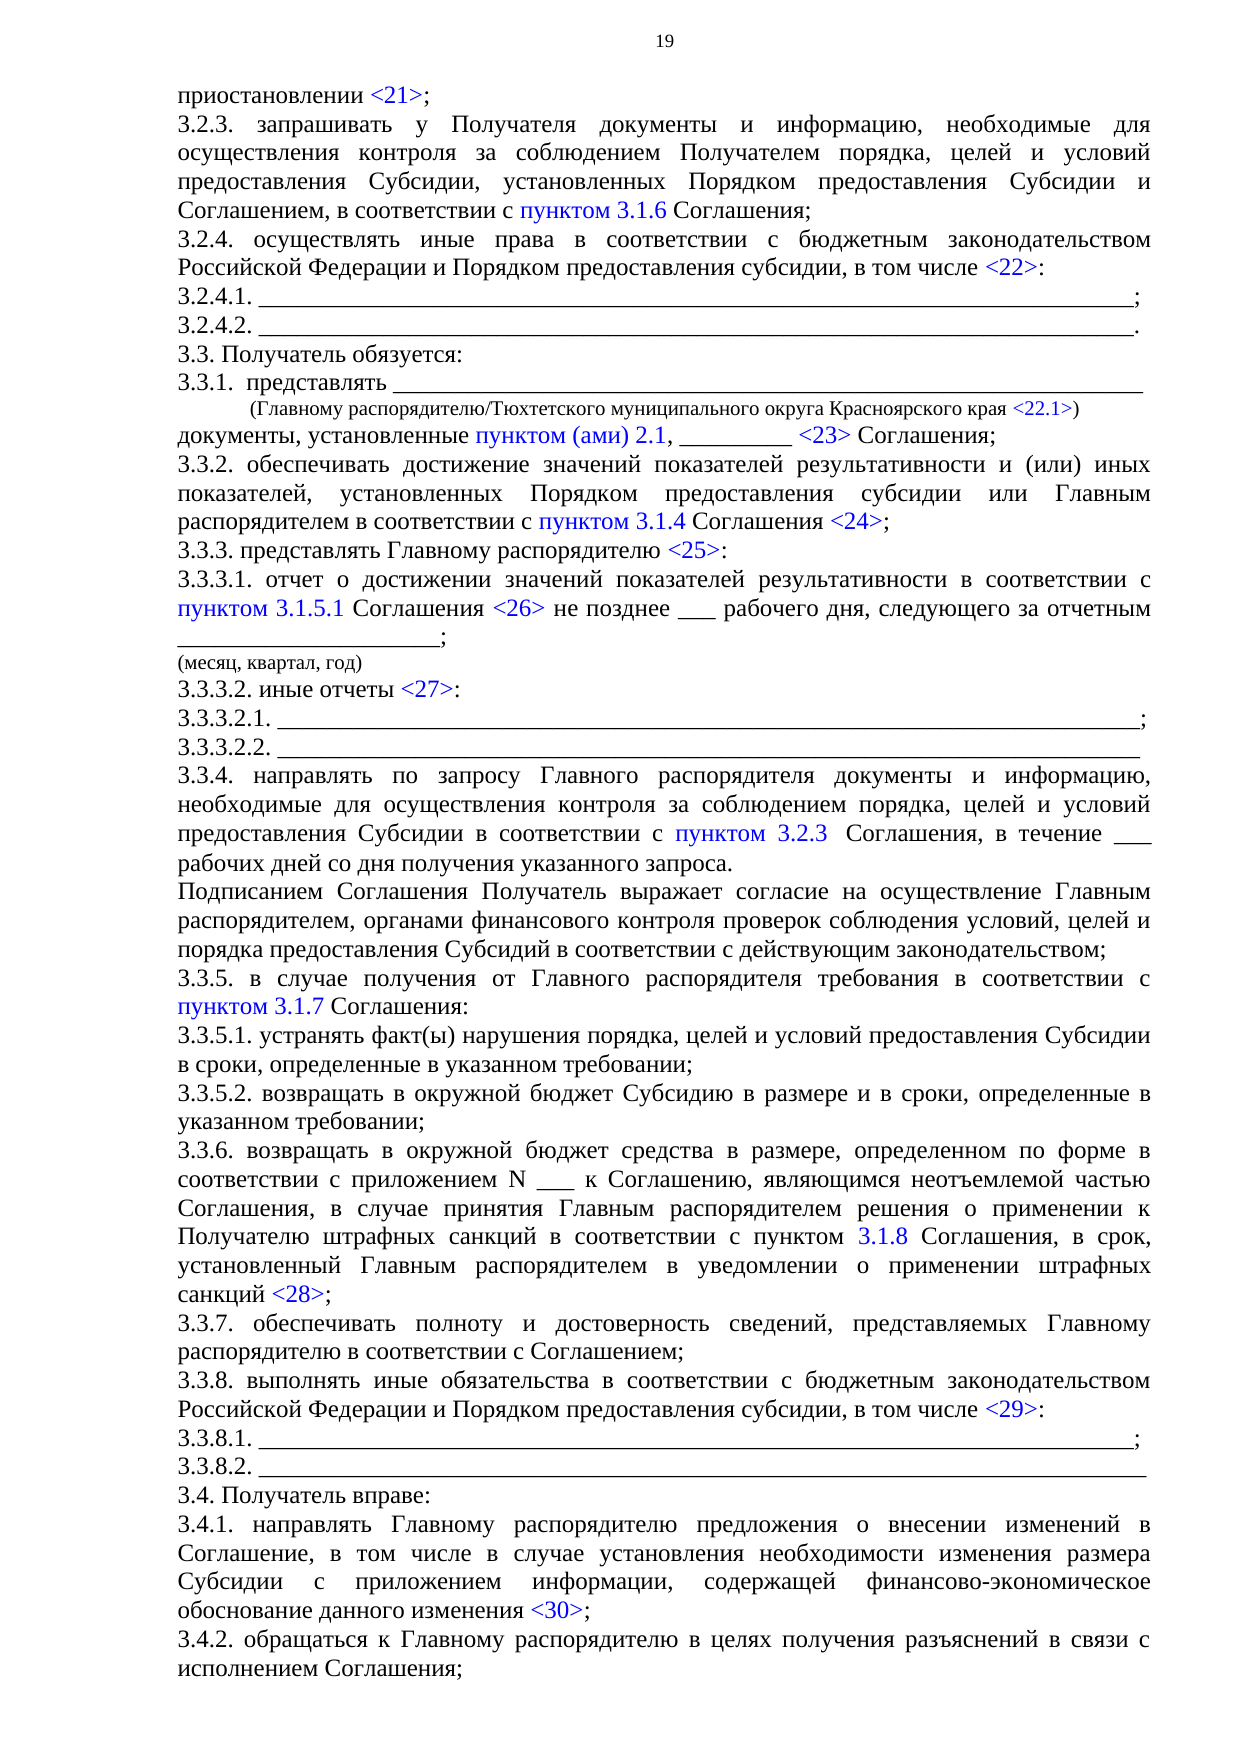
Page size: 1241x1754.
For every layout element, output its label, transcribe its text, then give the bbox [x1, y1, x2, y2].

text 3.3.5.1. устранять факт(ы) нарушения порядка, целей и условий предоставления Субсидии в сроки, определенные в указанном требовании; [177, 1020, 1152, 1078]
text 3.3.8. выполнять иные обязательства в соответствии с бюджетным законодательством Российской Федерации и Порядком предоставления субсидии, в том числе <29>: [177, 1365, 1152, 1423]
text (Главному распорядителю/Тюхтетского муниципального округа Красноярского края <22.1>) [177, 396, 1152, 420]
text 3.4. Получатель вправе: [177, 1480, 1152, 1509]
text Подписанием Соглашения Получатель выражает согласие на осуществление Главным распорядителем, органами финансового контроля проверок соблюдения условий, целей и порядка предоставления Субсидий в соответствии с действующим законодательством; [177, 876, 1152, 963]
text 3.3.8.1. ______________________________________________________________________; [177, 1423, 1152, 1451]
text 3.2.4.1. ______________________________________________________________________; [177, 281, 1152, 310]
text 3.3.5. в случае получения от Главного распорядителя требования в соответствии с пунктом 3.1.7 Соглашения: [177, 963, 1152, 1020]
text 3.3.2. обеспечивать достижение значений показателей результативности и (или) иных показателей, установленных Порядком предоставления субсидии или Главным распорядителем в соответствии с пунктом 3.1.4 Соглашения <24>; [177, 449, 1152, 535]
text 3.4.2. обращаться к Главному распорядителю в целях получения разъяснений в связи с исполнением Соглашения; [177, 1624, 1152, 1681]
text 3.4.1. направлять Главному распорядителю предложения о внесении изменений в Соглашение, в том числе в случае установления необходимости изменения размера Субсидии с приложением информации, содержащей финансово-экономическое обоснование данного изменения <30>; [177, 1509, 1152, 1624]
text 3.3.3.2.2. _____________________________________________________________________ [177, 732, 1152, 761]
text (месяц, квартал, год) [177, 650, 1152, 674]
text 3.3. Получатель обязуется: [177, 339, 1152, 367]
text 3.3.4. направлять по запросу Главного распорядителя документы и информацию, необходимые для осуществления контроля за соблюдением порядка, целей и условий предоставления Субсидии в соответствии с пунктом 3.2.3 Соглашения, в течение ___ рабочих дней со дня получения указанного запроса. [177, 761, 1152, 876]
text 3.3.6. возвращать в окружной бюджет средства в размере, определенном по форме в соответствии с приложением N ___ к Соглашению, являющимся неотъемлемой частью Соглашения, в случае принятия Главным распорядителем решения о применении к Получателю штрафных санкций в соответствии с пунктом 3.1.8 Соглашения, в срок, установленный Главным распорядителем в уведомлении о применении штрафных санкций <28>; [177, 1135, 1152, 1308]
text 3.3.7. обеспечивать полноту и достоверность сведений, представляемых Главному распорядителю в соответствии с Соглашением; [177, 1308, 1152, 1365]
text 3.3.3.2.1. _____________________________________________________________________; [177, 703, 1152, 732]
text 3.3.5.2. возвращать в окружной бюджет Субсидию в размере и в сроки, определенные в указанном требовании; [177, 1078, 1152, 1135]
text 3.2.3. запрашивать у Получателя документы и информацию, необходимые для осуществления контроля за соблюдением Получателем порядка, целей и условий предоставления Субсидии, установленных Порядком предоставления Субсидии и Соглашением, в соответствии с пунктом 3.1.6 Соглашения; [177, 109, 1152, 224]
text документы, установленные пунктом (ами) 2.1, _________ <23> Соглашения; [177, 420, 1152, 449]
text 3.3.1. представлять ____________________________________________________________ [177, 367, 1152, 396]
text 3.3.3.1. отчет о достижении значений показателей результативности в соответствии с пунктом 3.1.5.1 Соглашения <26> не позднее ___ рабочего дня, следующего за отчетным _____________________; [177, 564, 1152, 650]
text 3.2.4.2. ______________________________________________________________________. [177, 310, 1152, 339]
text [177, 80, 1152, 109]
text 3.3.3. представлять Главному распорядителю <25>: [177, 535, 1152, 564]
text 3.3.8.2. _______________________________________________________________________ [177, 1451, 1152, 1480]
text 3.2.4. осуществлять иные права в соответствии с бюджетным законодательством Российской Федерации и Порядком предоставления субсидии, в том числе <22>: [177, 224, 1152, 281]
text 3.3.3.2. иные отчеты <27>: [177, 674, 1152, 703]
